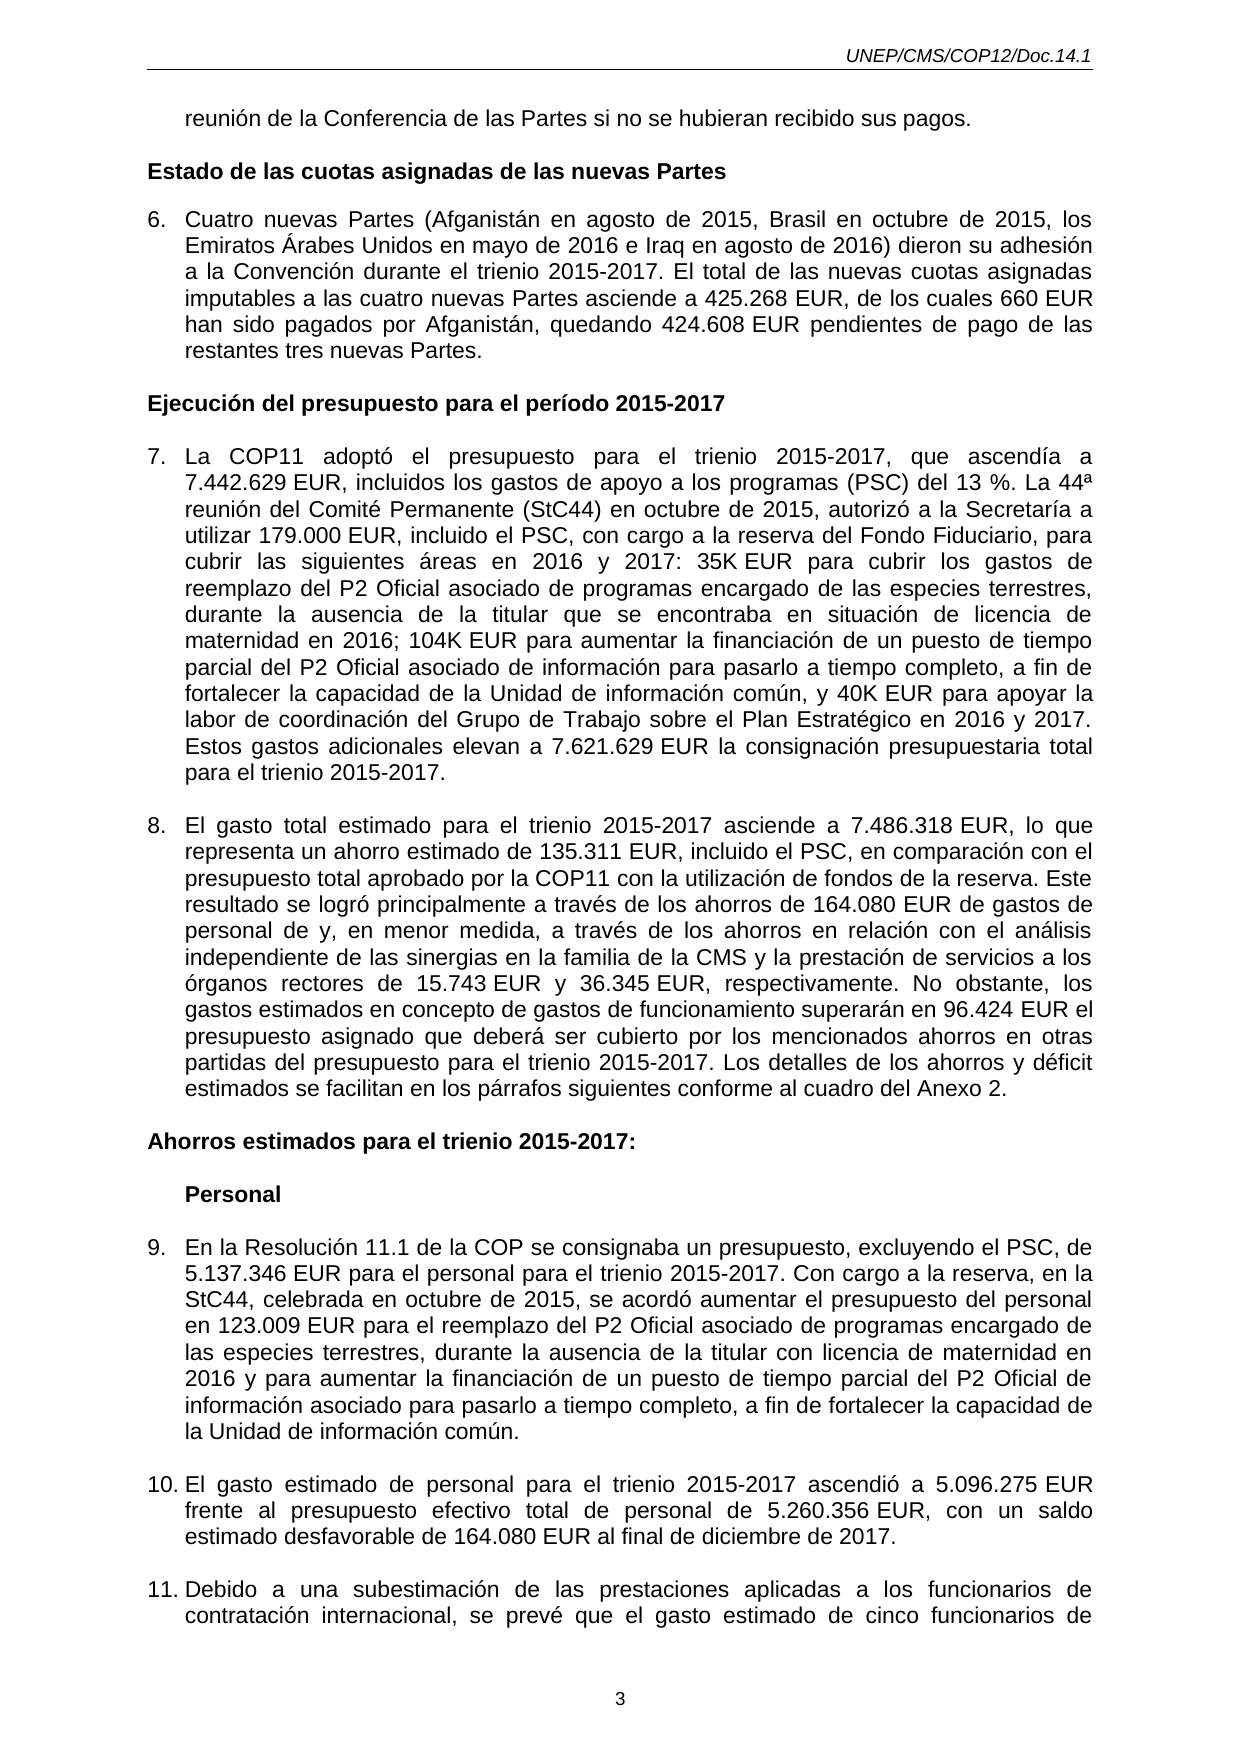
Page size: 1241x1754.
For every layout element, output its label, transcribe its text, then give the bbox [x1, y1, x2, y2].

text Ahorros estimados para el trienio 2015-2017: [147, 1128, 1093, 1154]
text Estado de las cuotas asignadas de las nuevas Partes [147, 158, 1093, 184]
text Ejecución del presupuesto para el período 2015-2017 [147, 390, 1093, 416]
list En la Resolución 11.1 de la COP se consignaba un presupuesto, excluyendo el PSC, de 5.137.346 EUR para el personal para el trienio 2015-2017. Con cargo a la reserva, en la StC44, celebrada en octubre de 2015, se acordó aumentar el presupuesto del personal en 123.009 EUR para el reemplazo del P2 Oficial asociado de programas encargado de las especies terrestres, durante la ausencia de la titular con licencia de maternidad en 2016 y para aumentar la financiación de un puesto de tiempo parcial del P2 Oficial de información asociado para pasarlo a tiempo completo, a fin de fortalecer la capacidad de la Unidad de información común. [147, 1233, 1093, 1444]
text Personal [147, 1181, 1093, 1207]
list La COP11 adoptó el presupuesto para el trienio 2015-2017, que ascendía a 7.442.629 EUR, incluidos los gastos de apoyo a los programas (PSC) del 13 %. La 44ª reunión del Comité Permanente (StC44) en octubre de 2015, autorizó a la Secretaría a utilizar 179.000 EUR, incluido el PSC, con cargo a la reserva del Fondo Fiduciario, para cubrir las siguientes áreas en 2016 y 2017: 35K EUR para cubrir los gastos de reemplazo del P2 Oficial asociado de programas encargado de las especies terrestres, durante la ausencia de la titular que se encontraba en situación de licencia de maternidad en 2016; 104K EUR para aumentar la financiación de un puesto de tiempo parcial del P2 Oficial asociado de información para pasarlo a tiempo completo, a fin de fortalecer la capacidad de la Unidad de información común, y 40K EUR para apoyar la labor de coordinación del Grupo de Trabajo sobre el Plan Estratégico en 2016 y 2017. Estos gastos adicionales elevan a 7.621.629 EUR la consignación presupuestaria total para el trienio 2015-2017. [147, 443, 1093, 785]
list Cuatro nuevas Partes (Afganistán en agosto de 2015, Brasil en octubre de 2015, los Emiratos Árabes Unidos en mayo de 2016 e Iraq en agosto de 2016) dieron su adhesión a la Convención durante el trienio 2015-2017. El total de las nuevas cuotas asignadas imputables a las cuatro nuevas Partes asciende a 425.268 EUR, de los cuales 660 EUR han sido pagados por Afganistán, quedando 424.608 EUR pendientes de pago de las restantes tres nuevas Partes. [147, 206, 1093, 364]
list El gasto total estimado para el trienio 2015-2017 asciende a 7.486.318 EUR, lo que representa un ahorro estimado de 135.311 EUR, incluido el PSC, en comparación con el presupuesto total aprobado por la COP11 con la utilización de fondos de la reserva. Este resultado se logró principalmente a través de los ahorros de 164.080 EUR de gastos de personal de y, en menor medida, a través de los ahorros en relación con el análisis independiente de las sinergias en la familia de la CMS y la prestación de servicios a los órganos rectores de 15.743 EUR y 36.345 EUR, respectivamente. No obstante, los gastos estimados en concepto de gastos de funcionamiento superarán en 96.424 EUR el presupuesto asignado que deberá ser cubierto por los mencionados ahorros en otras partidas del presupuesto para el trienio 2015-2017. Los detalles de los ahorros y déficit estimados se facilitan en los párrafos siguientes conforme al cuadro del Anexo 2. [147, 812, 1093, 1102]
list El gasto estimado de personal para el trienio 2015-2017 ascendió a 5.096.275 EUR frente al presupuesto efectivo total de personal de 5.260.356 EUR, con un saldo estimado desfavorable de 164.080 EUR al final de diciembre de 2017. [147, 1471, 1093, 1550]
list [147, 1576, 1093, 1629]
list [147, 105, 1093, 131]
